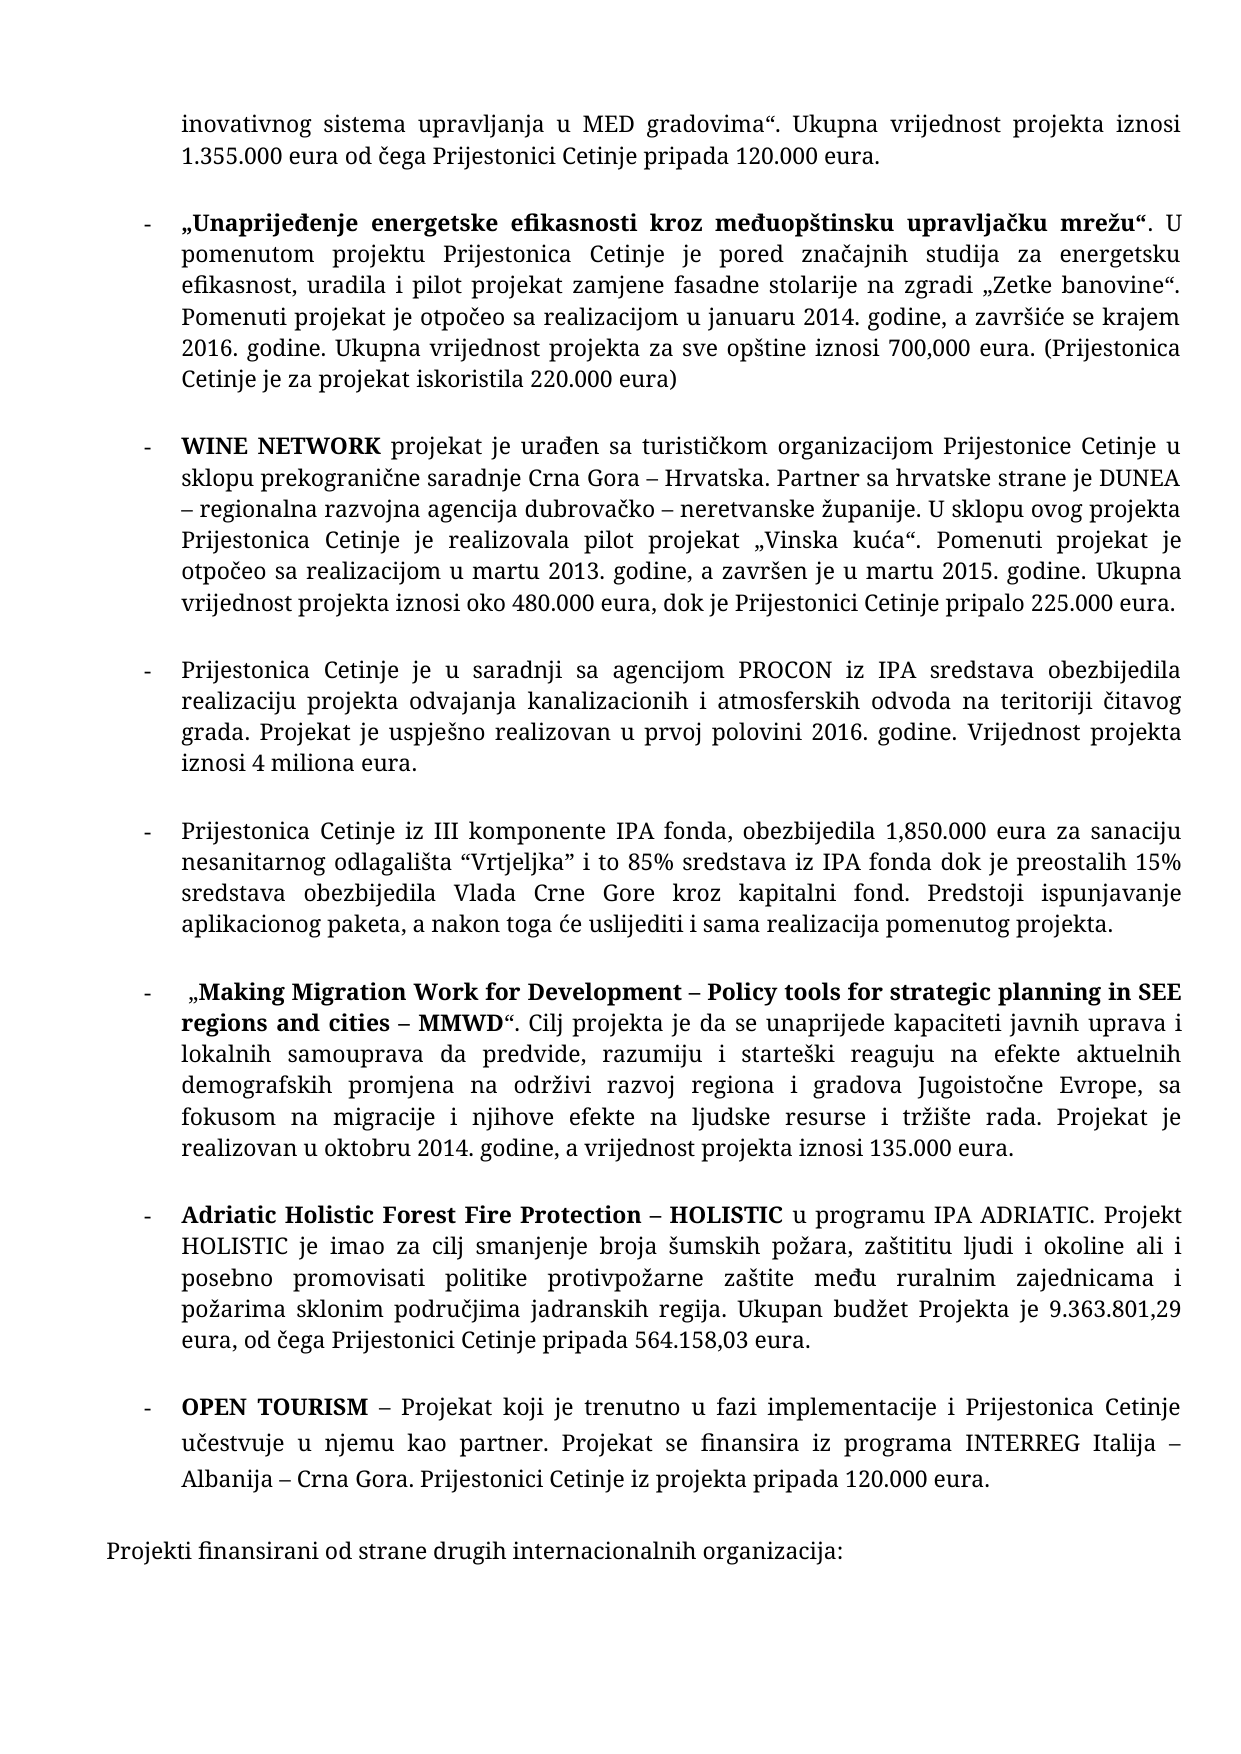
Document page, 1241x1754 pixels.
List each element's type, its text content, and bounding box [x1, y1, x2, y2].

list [144, 108, 1182, 171]
list „Unaprijeđenje energetske efikasnosti kroz međuopštinsku upravljačku mrežu“. U pomenutom projektu Prijestonica Cetinje je pored značajnih studija za energetsku efikasnost, uradila i pilot projekat zamjene fasadne stolarije na zgradi „Zetke banovine“. Pomenuti projekat je otpočeo sa realizacijom u januaru 2014. godine, a završiće se krajem 2016. godine. Ukupna vrijednost projekta za sve opštine iznosi 700,000 eura. (Prijestonica Cetinje je za projekat iskoristila 220.000 eura) [144, 207, 1182, 394]
text Projekti finansirani od strane drugih internacionalnih organizacija: [106, 1535, 1182, 1566]
list WINE NETWORK projekat je urađen sa turističkom organizacijom Prijestonice Cetinje u sklopu prekogranične saradnje Crna Gora – Hrvatska. Partner sa hrvatske strane je DUNEA – regionalna razvojna agencija dubrovačko – neretvanske županije. U sklopu ovog projekta Prijestonica Cetinje je realizovala pilot projekat „Vinska kuća“. Pomenuti projekat je otpočeo sa realizacijom u martu 2013. godine, a završen je u martu 2015. godine. Ukupna vrijednost projekta iznosi oko 480.000 eura, dok je Prijestonici Cetinje pripalo 225.000 eura. [144, 430, 1182, 618]
list Prijestonica Cetinje iz III komponente IPA fonda, obezbijedila 1,850.000 eura za sanaciju nesanitarnog odlagališta “Vrtjeljka” i to 85% sredstava iz IPA fonda dok je preostalih 15% sredstava obezbijedila Vlada Crne Gore kroz kapitalni fond. Predstoji ispunjavanje aplikacionog paketa, a nakon toga će uslijediti i sama realizacija pomenutog projekta. [144, 814, 1182, 939]
list Prijestonica Cetinje je u saradnji sa agencijom PROCON iz IPA sredstava obezbijedila realizaciju projekta odvajanja kanalizacionih i atmosferskih odvoda na teritoriji čitavog grada. Projekat je uspješno realizovan u prvoj polovini 2016. godine. Vrijednost projekta iznosi 4 miliona eura. [144, 654, 1182, 779]
list „Making Migration Work for Development – Policy tools for strategic planning in SEE regions and cities – MMWD“. Cilj projekta je da se unaprijede kapaciteti javnih uprava i lokalnih samouprava da predvide, razumiju i starteški reaguju na efekte aktuelnih demografskih promjena na održivi razvoj regiona i gradova Jugoistočne Evrope, sa fokusom na migracije i njihove efekte na ljudske resurse i tržište rada. Projekat je realizovan u oktobru 2014. godine, a vrijednost projekta iznosi 135.000 eura. [144, 976, 1182, 1163]
list Adriatic Holistic Forest Fire Protection – HOLISTIC u programu IPA ADRIATIC. Projekt HOLISTIC je imao za cilj smanjenje broja šumskih požara, zaštititu ljudi i okoline ali i posebno promovisati politike protivpožarne zaštite među ruralnim zajednicama i požarima sklonim područjima jadranskih regija. Ukupan budžet Projekta je 9.363.801,29 eura, od čega Prijestonici Cetinje pripada 564.158,03 eura. [144, 1199, 1182, 1355]
list OPEN TOURISM – Projekat koji je trenutno u fazi implementacije i Prijestonica Cetinje učestvuje u njemu kao partner. Projekat se finansira iz programa INTERREG Italija – Albanija – Crna Gora. Prijestonici Cetinje iz projekta pripada 120.000 eura. [144, 1391, 1182, 1494]
